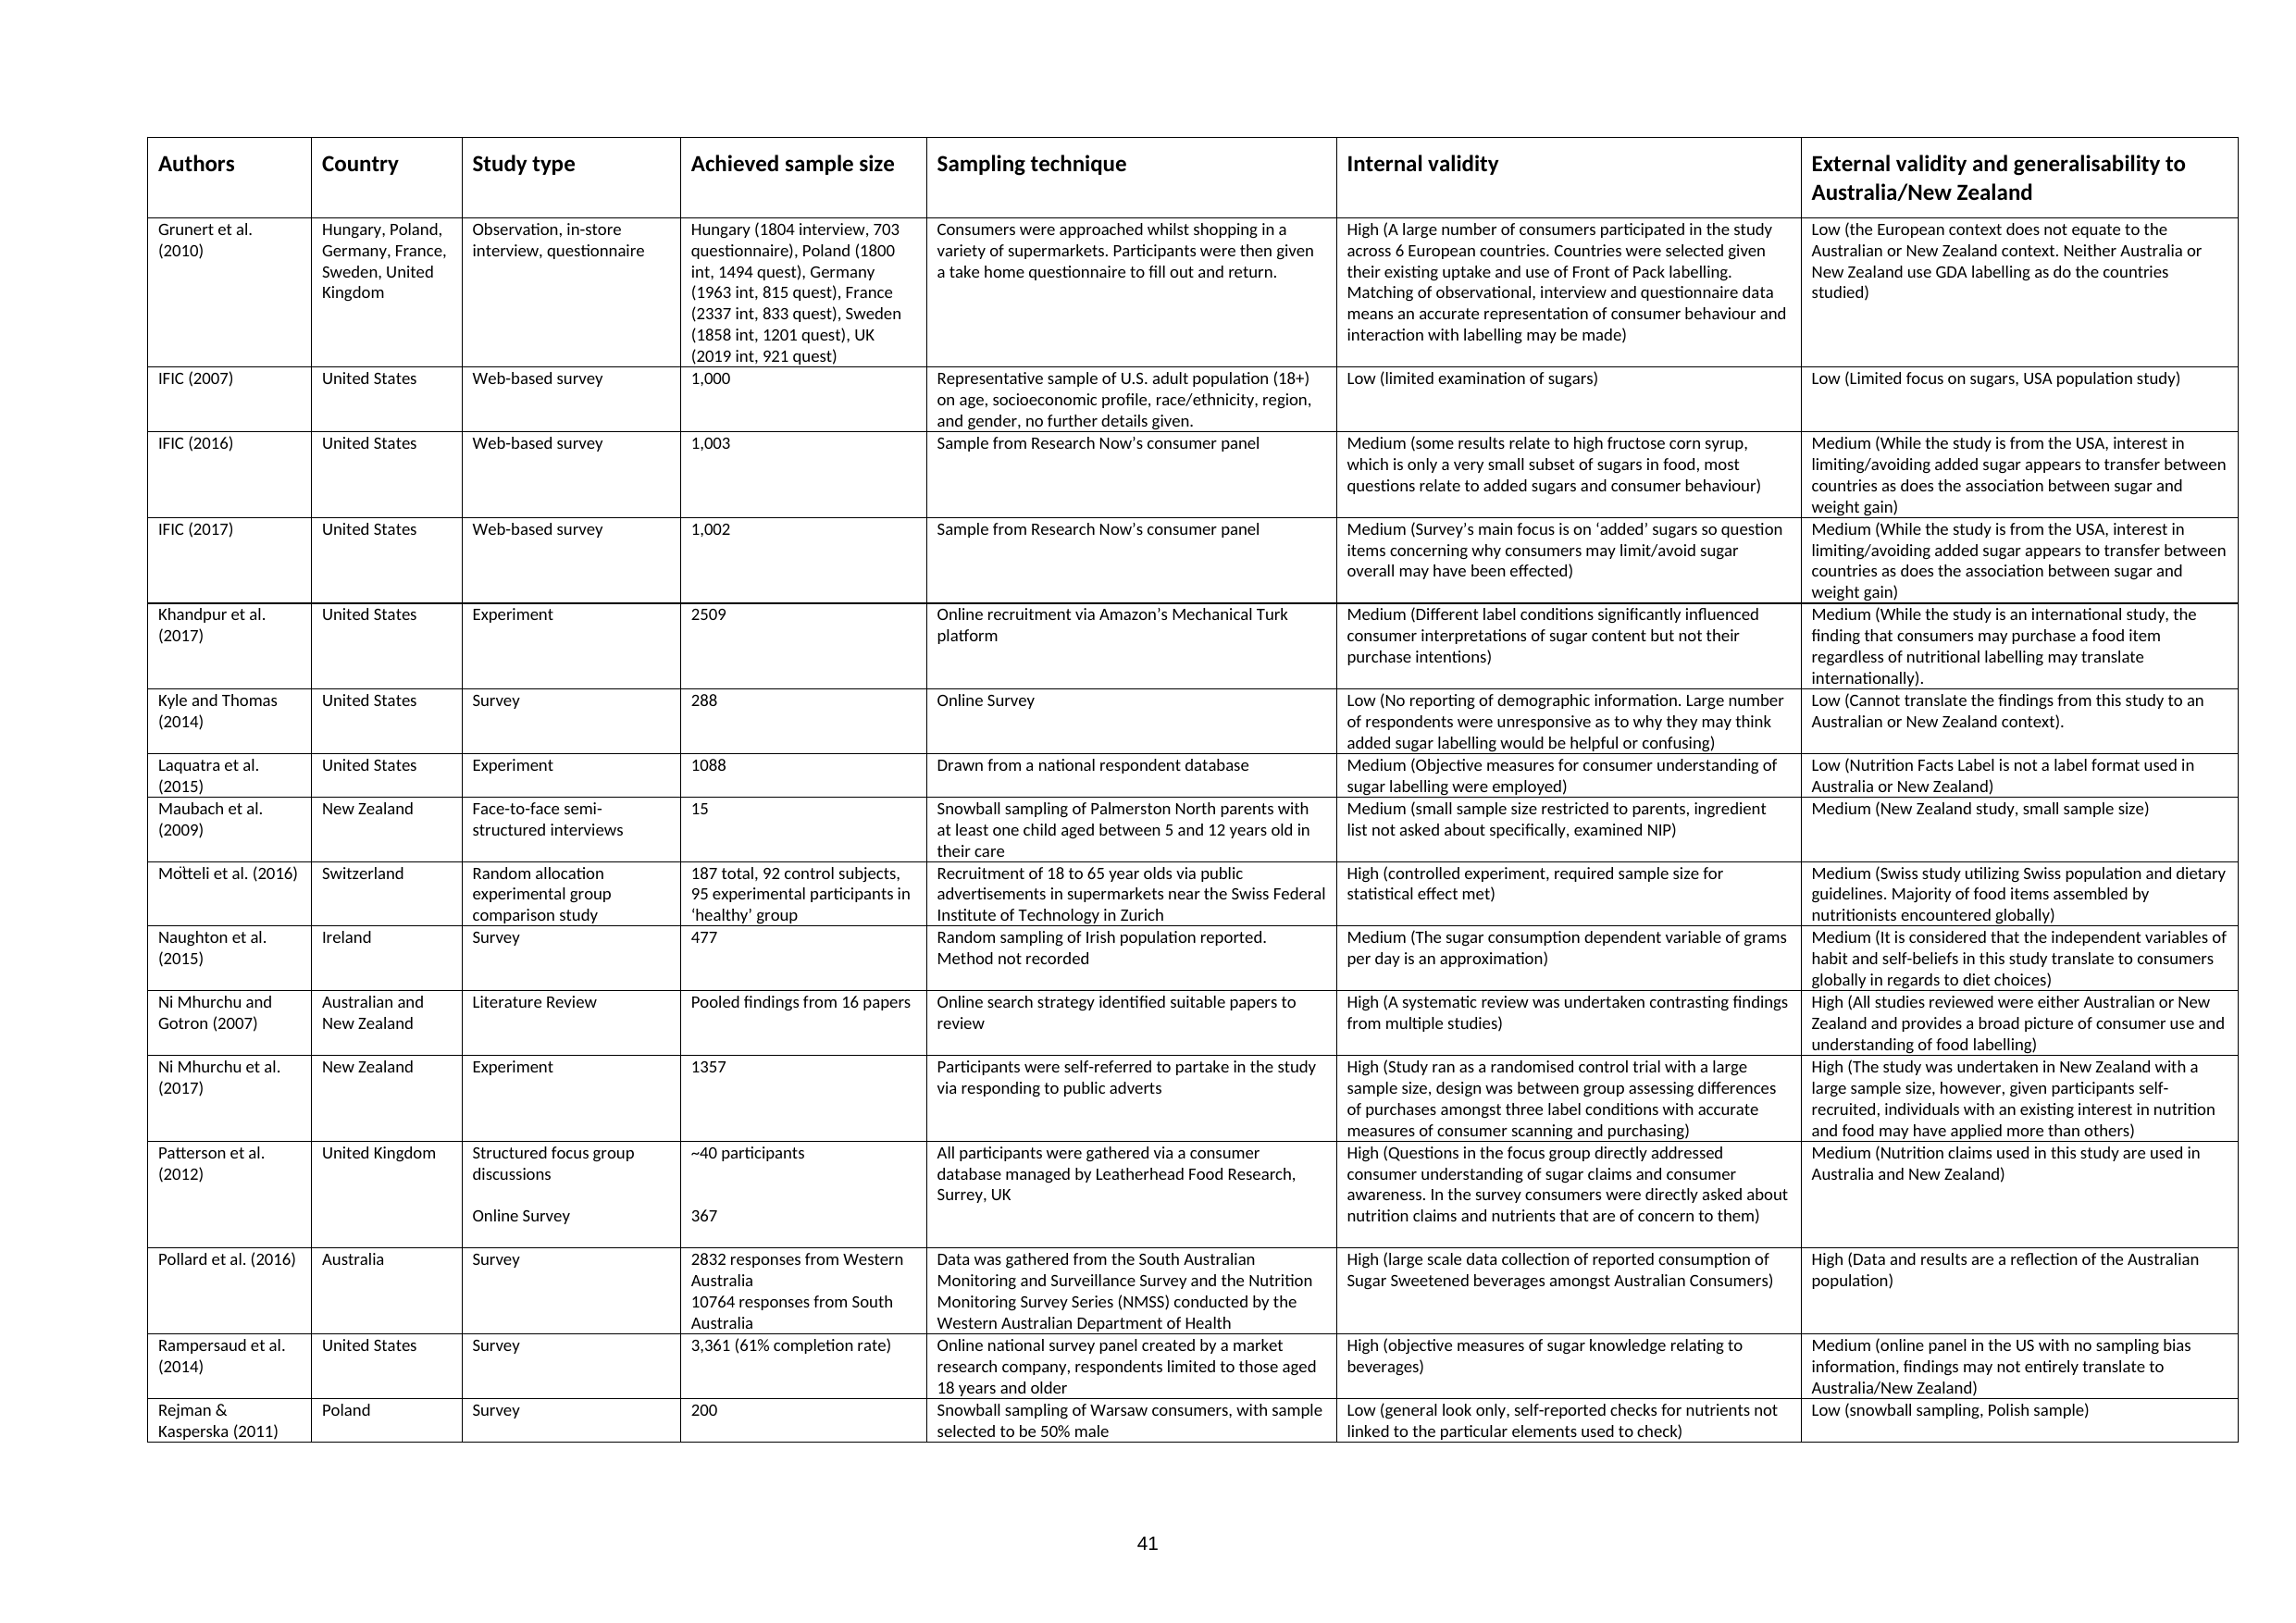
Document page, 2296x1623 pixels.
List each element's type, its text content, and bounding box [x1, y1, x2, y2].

table_cell Representative sample of U.S. adult population (18+) on age, socioeconomic profile, race/ethnicity, region, and gender, no further details given. [927, 367, 1336, 431]
table_header Authors [148, 138, 311, 217]
table_cell Structured focus group discussions Online Survey [463, 1142, 680, 1247]
table_cell Medium (Swiss study utilizing Swiss population and dietary guidelines. Majority of food items assembled by nutritionists encountered globally) [1802, 862, 2238, 925]
table_header Study type [463, 138, 680, 217]
table_cell Medium (small sample size restricted to parents, ingredient list not asked about specifically, examined NIP) [1337, 798, 1801, 861]
table_cell Ireland [312, 926, 462, 990]
table_cell Mötteli et al. (2016) [148, 862, 311, 925]
table_cell New Zealand [312, 1056, 462, 1141]
table_cell Medium (Different label conditions significantly influenced consumer interpretations of sugar content but not their purchase intentions) [1337, 604, 1801, 688]
table_cell Low (No reporting of demographic information. Large number of respondents were unresponsive as to why they may think added sugar labelling would be helpful or confusing) [1337, 689, 1801, 753]
table_cell Online recruitment via Amazon’s Mechanical Turk platform [927, 604, 1336, 688]
table_cell 15 [681, 798, 926, 861]
table_cell High (controlled experiment, required sample size for statistical effect met) [1337, 862, 1801, 925]
table_cell Medium (online panel in the US with no sampling bias information, findings may not entirely translate to Australia/New Zealand) [1802, 1334, 2238, 1398]
table_cell Hungary (1804 interview, 703 questionnaire), Poland (1800 int, 1494 quest), Germany (1963 int, 815 quest), France (2337 int, 833 quest), Sweden (1858 int, 1201 quest), UK (2019 int, 921 quest) [681, 218, 926, 366]
table_cell Low (general look only, self-reported checks for nutrients not linked to the particular elements used to check) [1337, 1399, 1801, 1442]
table_cell Literature Review [463, 991, 680, 1055]
table_cell Naughton et al. (2015) [148, 926, 311, 990]
table_cell Medium (Nutrition claims used in this study are used in Australia and New Zealand) [1802, 1142, 2238, 1247]
table_cell United States [312, 432, 462, 517]
table_cell All participants were gathered via a consumer database managed by Leatherhead Food Research, Surrey, UK [927, 1142, 1336, 1247]
table_cell Medium (The sugar consumption dependent variable of grams per day is an approximation) [1337, 926, 1801, 990]
table_cell United States [312, 689, 462, 753]
table_cell United States [312, 754, 462, 797]
table_cell Random sampling of Irish population reported. Method not recorded [927, 926, 1336, 990]
table_cell United Kingdom [312, 1142, 462, 1247]
table_cell Survey [463, 689, 680, 753]
table_cell Medium (While the study is from the USA, interest in limiting/avoiding added sugar appears to transfer between countries as does the association between sugar and weight gain) [1802, 518, 2238, 602]
table_cell Hungary, Poland, Germany, France, Sweden, United Kingdom [312, 218, 462, 366]
table_cell Medium (Objective measures for consumer understanding of sugar labelling were employed) [1337, 754, 1801, 797]
table_cell Survey [463, 1248, 680, 1333]
table_cell 3,361 (61% completion rate) [681, 1334, 926, 1398]
table_cell Survey [463, 1399, 680, 1442]
table_cell Snowball sampling of Warsaw consumers, with sample selected to be 50% male [927, 1399, 1336, 1442]
table_cell Random allocation experimental group comparison study [463, 862, 680, 925]
table_cell Medium (New Zealand study, small sample size) [1802, 798, 2238, 861]
table_cell Online search strategy identified suitable papers to review [927, 991, 1336, 1055]
table_cell High (All studies reviewed were either Australian or New Zealand and provides a broad picture of consumer use and understanding of food labelling) [1802, 991, 2238, 1055]
table_cell Experiment [463, 604, 680, 688]
table_cell Web-based survey [463, 367, 680, 431]
table_cell Medium (While the study is from the USA, interest in limiting/avoiding added sugar appears to transfer between countries as does the association between sugar and weight gain) [1802, 432, 2238, 517]
table_cell High (large scale data collection of reported consumption of Sugar Sweetened beverages amongst Australian Consumers) [1337, 1248, 1801, 1333]
table_cell Khandpur et al. (2017) [148, 604, 311, 688]
table_cell Sample from Research Now’s consumer panel [927, 432, 1336, 517]
table_cell Drawn from a national respondent database [927, 754, 1336, 797]
table_cell Poland [312, 1399, 462, 1442]
table_cell Online national survey panel created by a market research company, respondents limited to those aged 18 years and older [927, 1334, 1336, 1398]
table_cell 1,000 [681, 367, 926, 431]
table_cell Low (Limited focus on sugars, USA population study) [1802, 367, 2238, 431]
table_cell Survey [463, 926, 680, 990]
table_cell Sample from Research Now’s consumer panel [927, 518, 1336, 602]
table_cell IFIC (2017) [148, 518, 311, 602]
table_cell 477 [681, 926, 926, 990]
table_cell High (Data and results are a reflection of the Australian population) [1802, 1248, 2238, 1333]
table_cell Australia [312, 1248, 462, 1333]
table_cell Kyle and Thomas (2014) [148, 689, 311, 753]
table_cell Ni Mhurchu and Gotron (2007) [148, 991, 311, 1055]
table_cell 200 [681, 1399, 926, 1442]
table_cell IFIC (2007) [148, 367, 311, 431]
table_cell Medium (While the study is an international study, the finding that consumers may purchase a food item regardless of nutritional labelling may translate internationally). [1802, 604, 2238, 688]
table_cell Recruitment of 18 to 65 year olds via public advertisements in supermarkets near the Swiss Federal Institute of Technology in Zurich [927, 862, 1336, 925]
table_cell Experiment [463, 754, 680, 797]
table_cell 1357 [681, 1056, 926, 1141]
table_cell 288 [681, 689, 926, 753]
table_cell United States [312, 1334, 462, 1398]
table_cell IFIC (2016) [148, 432, 311, 517]
table_cell Low (the European context does not equate to the Australian or New Zealand context. Neither Australia or New Zealand use GDA labelling as do the countries studied) [1802, 218, 2238, 366]
table_header Internal validity [1337, 138, 1801, 217]
table_cell Consumers were approached whilst shopping in a variety of supermarkets. Participants were then given a take home questionnaire to fill out and return. [927, 218, 1336, 366]
table_cell Web-based survey [463, 432, 680, 517]
table_cell Observation, in-store interview, questionnaire [463, 218, 680, 366]
table_cell New Zealand [312, 798, 462, 861]
table_cell Laquatra et al. (2015) [148, 754, 311, 797]
table_cell ~40 participants 367 [681, 1142, 926, 1247]
table_cell Face-to-face semi-structured interviews [463, 798, 680, 861]
table_cell Low (Cannot translate the findings from this study to an Australian or New Zealand context). [1802, 689, 2238, 753]
table_cell Pooled findings from 16 papers [681, 991, 926, 1055]
table_cell 2509 [681, 604, 926, 688]
table_cell United States [312, 604, 462, 688]
table_cell Medium (It is considered that the independent variables of habit and self-beliefs in this study translate to consumers globally in regards to diet choices) [1802, 926, 2238, 990]
table_cell Low (snowball sampling, Polish sample) [1802, 1399, 2238, 1442]
table_cell Web-based survey [463, 518, 680, 602]
table_header External validity and generalisability to Australia/New Zealand [1802, 138, 2238, 217]
table_cell High (Questions in the focus group directly addressed consumer understanding of sugar claims and consumer awareness. In the survey consumers were directly asked about nutrition claims and nutrients that are of concern to them) [1337, 1142, 1801, 1247]
table_cell Snowball sampling of Palmerston North parents with at least one child aged between 5 and 12 years old in their care [927, 798, 1336, 861]
table_header Sampling technique [927, 138, 1336, 217]
table_cell Low (Nutrition Facts Label is not a label format used in Australia or New Zealand) [1802, 754, 2238, 797]
table_cell Patterson et al. (2012) [148, 1142, 311, 1247]
table_cell Online Survey [927, 689, 1336, 753]
table_cell Rampersaud et al. (2014) [148, 1334, 311, 1398]
table_cell Switzerland [312, 862, 462, 925]
table_cell Maubach et al. (2009) [148, 798, 311, 861]
table_cell 187 total, 92 control subjects, 95 experimental participants in ‘healthy’ group [681, 862, 926, 925]
table_cell High (objective measures of sugar knowledge relating to beverages) [1337, 1334, 1801, 1398]
table_cell Experiment [463, 1056, 680, 1141]
table_cell 1088 [681, 754, 926, 797]
table_cell 1,003 [681, 432, 926, 517]
table_cell Medium (Survey’s main focus is on ‘added’ sugars so question items concerning why consumers may limit/avoid sugar overall may have been effected) [1337, 518, 1801, 602]
table_cell Pollard et al. (2016) [148, 1248, 311, 1333]
table_header Country [312, 138, 462, 217]
table_cell Low (limited examination of sugars) [1337, 367, 1801, 431]
table_cell United States [312, 367, 462, 431]
table_cell High (A systematic review was undertaken contrasting findings from multiple studies) [1337, 991, 1801, 1055]
table_cell High (A large number of consumers participated in the study across 6 European countries. Countries were selected given their existing uptake and use of Front of Pack labelling. Matching of observational, interview and questionnaire data means an accurate representation of consumer behaviour and interaction with labelling may be made) [1337, 218, 1801, 366]
table_cell 1,002 [681, 518, 926, 602]
table_cell Grunert et al. (2010) [148, 218, 311, 366]
table_cell United States [312, 518, 462, 602]
table_cell Rejman & Kasperska (2011) [148, 1399, 311, 1442]
table_cell Data was gathered from the South Australian Monitoring and Surveillance Survey and the Nutrition Monitoring Survey Series (NMSS) conducted by the Western Australian Department of Health [927, 1248, 1336, 1333]
table_cell Australian and New Zealand [312, 991, 462, 1055]
table_cell Survey [463, 1334, 680, 1398]
table_cell Participants were self-referred to partake in the study via responding to public adverts [927, 1056, 1336, 1141]
table_cell High (The study was undertaken in New Zealand with a large sample size, however, given participants self-recruited, individuals with an existing interest in nutrition and food may have applied more than others) [1802, 1056, 2238, 1141]
table_header Achieved sample size [681, 138, 926, 217]
table_cell Ni Mhurchu et al. (2017) [148, 1056, 311, 1141]
table_cell High (Study ran as a randomised control trial with a large sample size, design was between group assessing differences of purchases amongst three label conditions with accurate measures of consumer scanning and purchasing) [1337, 1056, 1801, 1141]
table_cell 2832 responses from Western Australia 10764 responses from South Australia [681, 1248, 926, 1333]
table_cell Medium (some results relate to high fructose corn syrup, which is only a very small subset of sugars in food, most questions relate to added sugars and consumer behaviour) [1337, 432, 1801, 517]
